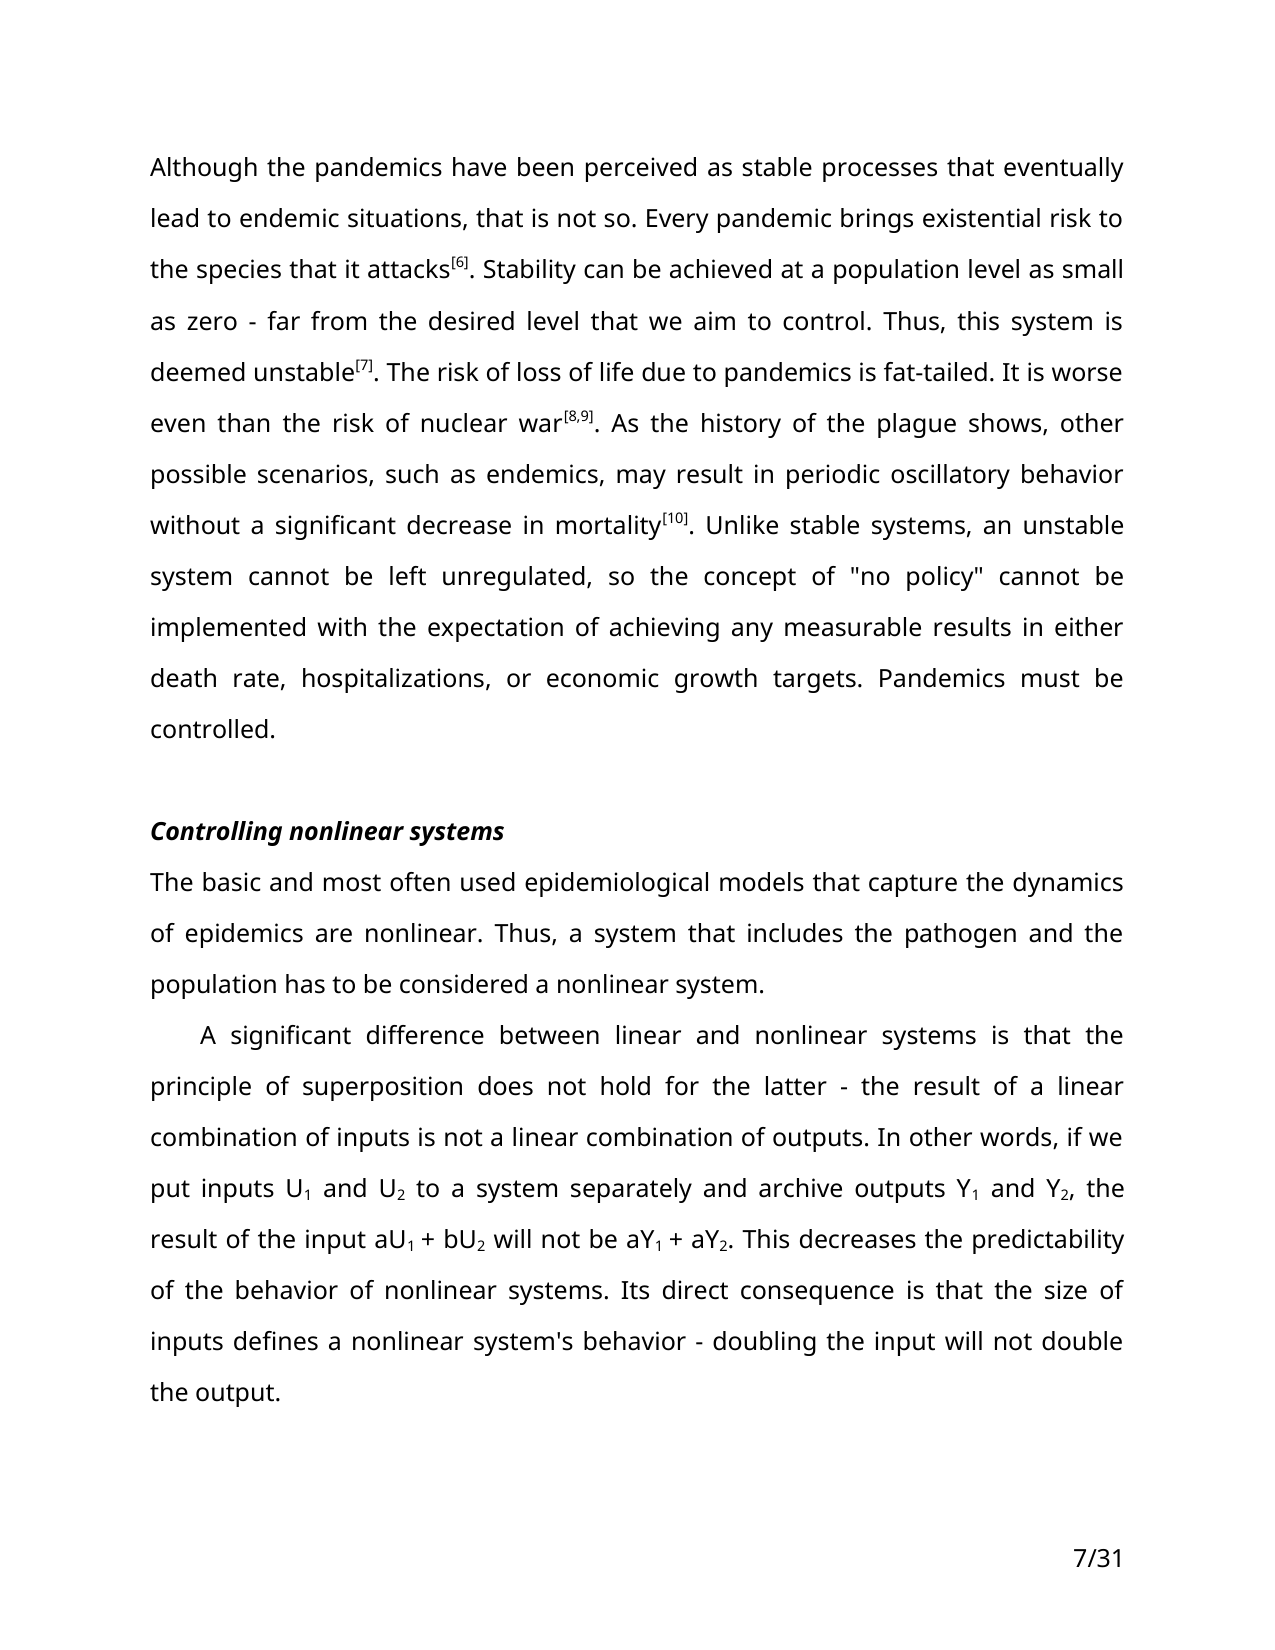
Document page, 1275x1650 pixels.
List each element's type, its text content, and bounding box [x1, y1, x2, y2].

text Controlling nonlinear systems [150, 813, 1125, 848]
text The basic and most often used epidemiological models that capture the dynamics of epidemics are nonlinear. Thus, a system that includes the pathogen and the population has to be considered a nonlinear system. [150, 864, 1125, 1001]
text Although the pandemics have been perceived as stable processes that eventually lead to endemic situations, that is not so. Every pandemic brings existential risk to the species that it attacks[6]. Stability can be achieved at a population level as small as zero - far from the desired level that we aim to control. Thus, this system is deemed unstable[7]. The risk of loss of life due to pandemics is fat-tailed. It is worse even than the risk of nuclear war[8,9]. As the history of the plague shows, other possible scenarios, such as endemics, may result in periodic oscillatory behavior without a significant decrease in mortality[10]. Unlike stable systems, an unstable system cannot be left unregulated, so the concept of "no policy" cannot be implemented with the expectation of achieving any measurable results in either death rate, hospitalizations, or economic growth targets. Pandemics must be controlled. [150, 150, 1125, 746]
text A significant difference between linear and nonlinear systems is that the principle of superposition does not hold for the latter - the result of a linear combination of inputs is not a linear combination of outputs. In other words, if we put inputs U1 and U2 to a system separately and archive outputs Y1 and Y2, the result of the input aU1 + bU2 will not be aY1 + aY2. This decreases the predictability of the behavior of nonlinear systems. Its direct consequence is that the size of inputs defines a nonlinear system's behavior - doubling the input will not double the output. [150, 1018, 1125, 1409]
